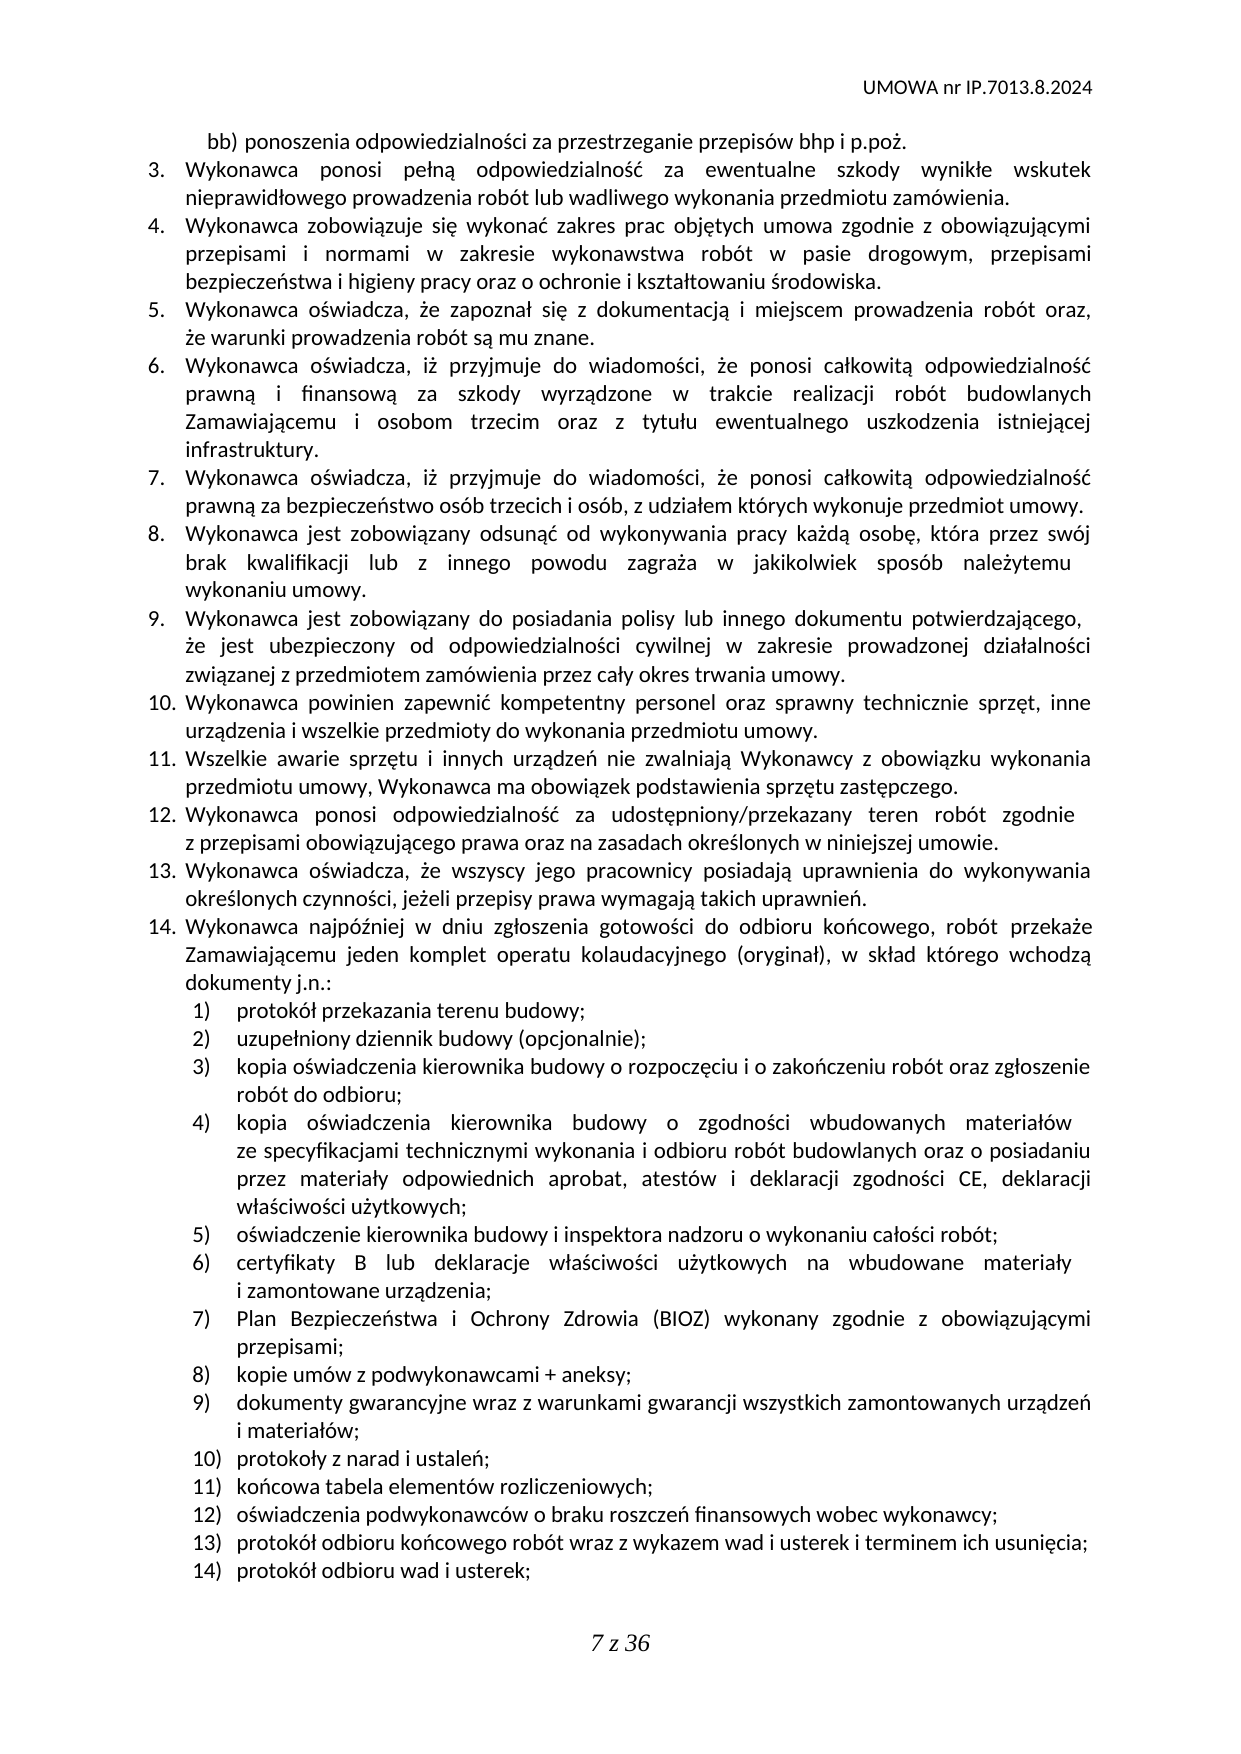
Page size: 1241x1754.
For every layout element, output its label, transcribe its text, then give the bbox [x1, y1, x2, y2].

list końcowa tabela elementów rozliczeniowych; [192, 1472, 1092, 1500]
list protokół odbioru końcowego robót wraz z wykazem wad i usterek i terminem ich usunięcia; [192, 1528, 1092, 1556]
list Wykonawca jest zobowiązany odsunąć od wykonywania pracy każdą osobę, która przez swój brak kwalifikacji lub z innego powodu zagraża w jakikolwiek sposób należytemu wykonaniu umowy. [148, 519, 1092, 604]
list kopie umów z podwykonawcami + aneksy; [192, 1360, 1092, 1388]
list kopia oświadczenia kierownika budowy o zgodności wbudowanych materiałów ze specyfikacjami technicznymi wykonania i odbioru robót budowlanych oraz o posiadaniu przez materiały odpowiednich aprobat, atestów i deklaracji zgodności CE, deklaracji właściwości użytkowych; [192, 1108, 1092, 1220]
list kopia oświadczenia kierownika budowy o rozpoczęciu i o zakończeniu robót oraz zgłoszenie robót do odbioru; [192, 1052, 1092, 1108]
list Wykonawca ponosi odpowiedzialność za udostępniony/przekazany teren robót zgodnie z przepisami obowiązującego prawa oraz na zasadach określonych w niniejszej umowie. [148, 800, 1092, 856]
list Wykonawca oświadcza, iż przyjmuje do wiadomości, że ponosi całkowitą odpowiedzialność prawną za bezpieczeństwo osób trzecich i osób, z udziałem których wykonuje przedmiot umowy. [148, 463, 1092, 519]
list Wykonawca najpóźniej w dniu zgłoszenia gotowości do odbioru końcowego, robót przekaże Zamawiającemu jeden komplet operatu kolaudacyjnego (oryginał), w skład którego wchodzą dokumenty j.n.: [148, 912, 1092, 996]
list Wszelkie awarie sprzętu i innych urządzeń nie zwalniają Wykonawcy z obowiązku wykonania przedmiotu umowy, Wykonawca ma obowiązek podstawienia sprzętu zastępczego. [148, 744, 1092, 800]
list oświadczenie kierownika budowy i inspektora nadzoru o wykonaniu całości robót; [192, 1220, 1092, 1248]
list protokół przekazania terenu budowy; [192, 996, 1092, 1024]
list Wykonawca oświadcza, że wszyscy jego pracownicy posiadają uprawnienia do wykonywania określonych czynności, jeżeli przepisy prawa wymagają takich uprawnień. [148, 856, 1092, 912]
list protokoły z narad i ustaleń; [192, 1444, 1092, 1472]
list dokumenty gwarancyjne wraz z warunkami gwarancji wszystkich zamontowanych urządzeń i materiałów; [192, 1388, 1092, 1444]
list Wykonawca oświadcza, że zapoznał się z dokumentacją i miejscem prowadzenia robót oraz, że warunki prowadzenia robót są mu znane. [148, 295, 1092, 351]
list oświadczenia podwykonawców o braku roszczeń finansowych wobec wykonawcy; [192, 1500, 1092, 1528]
list Plan Bezpieczeństwa i Ochrony Zdrowia (BIOZ) wykonany zgodnie z obowiązującymi przepisami; [192, 1304, 1092, 1360]
list Wykonawca powinien zapewnić kompetentny personel oraz sprawny technicznie sprzęt, inne urządzenia i wszelkie przedmioty do wykonania przedmiotu umowy. [148, 688, 1092, 744]
list Wykonawca oświadcza, iż przyjmuje do wiadomości, że ponosi całkowitą odpowiedzialność prawną i finansową za szkody wyrządzone w trakcie realizacji robót budowlanych Zamawiającemu i osobom trzecim oraz z tytułu ewentualnego uszkodzenia istniejącej infrastruktury. [148, 351, 1092, 463]
list uzupełniony dziennik budowy (opcjonalnie); [192, 1024, 1092, 1052]
list ponoszenia odpowiedzialności za przestrzeganie przepisów bhp i p.poż. [207, 127, 1092, 155]
list Wykonawca jest zobowiązany do posiadania polisy lub innego dokumentu potwierdzającego, że jest ubezpieczony od odpowiedzialności cywilnej w zakresie prowadzonej działalności związanej z przedmiotem zamówienia przez cały okres trwania umowy. [148, 604, 1092, 688]
list Wykonawca ponosi pełną odpowiedzialność za ewentualne szkody wynikłe wskutek nieprawidłowego prowadzenia robót lub wadliwego wykonania przedmiotu zamówienia. [148, 155, 1092, 211]
list protokół odbioru wad i usterek; [192, 1556, 1092, 1584]
list certyfikaty B lub deklaracje właściwości użytkowych na wbudowane materiały i zamontowane urządzenia; [192, 1248, 1092, 1304]
list Wykonawca zobowiązuje się wykonać zakres prac objętych umowa zgodnie z obowiązującymi przepisami i normami w zakresie wykonawstwa robót w pasie drogowym, przepisami bezpieczeństwa i higieny pracy oraz o ochronie i kształtowaniu środowiska. [148, 211, 1092, 295]
